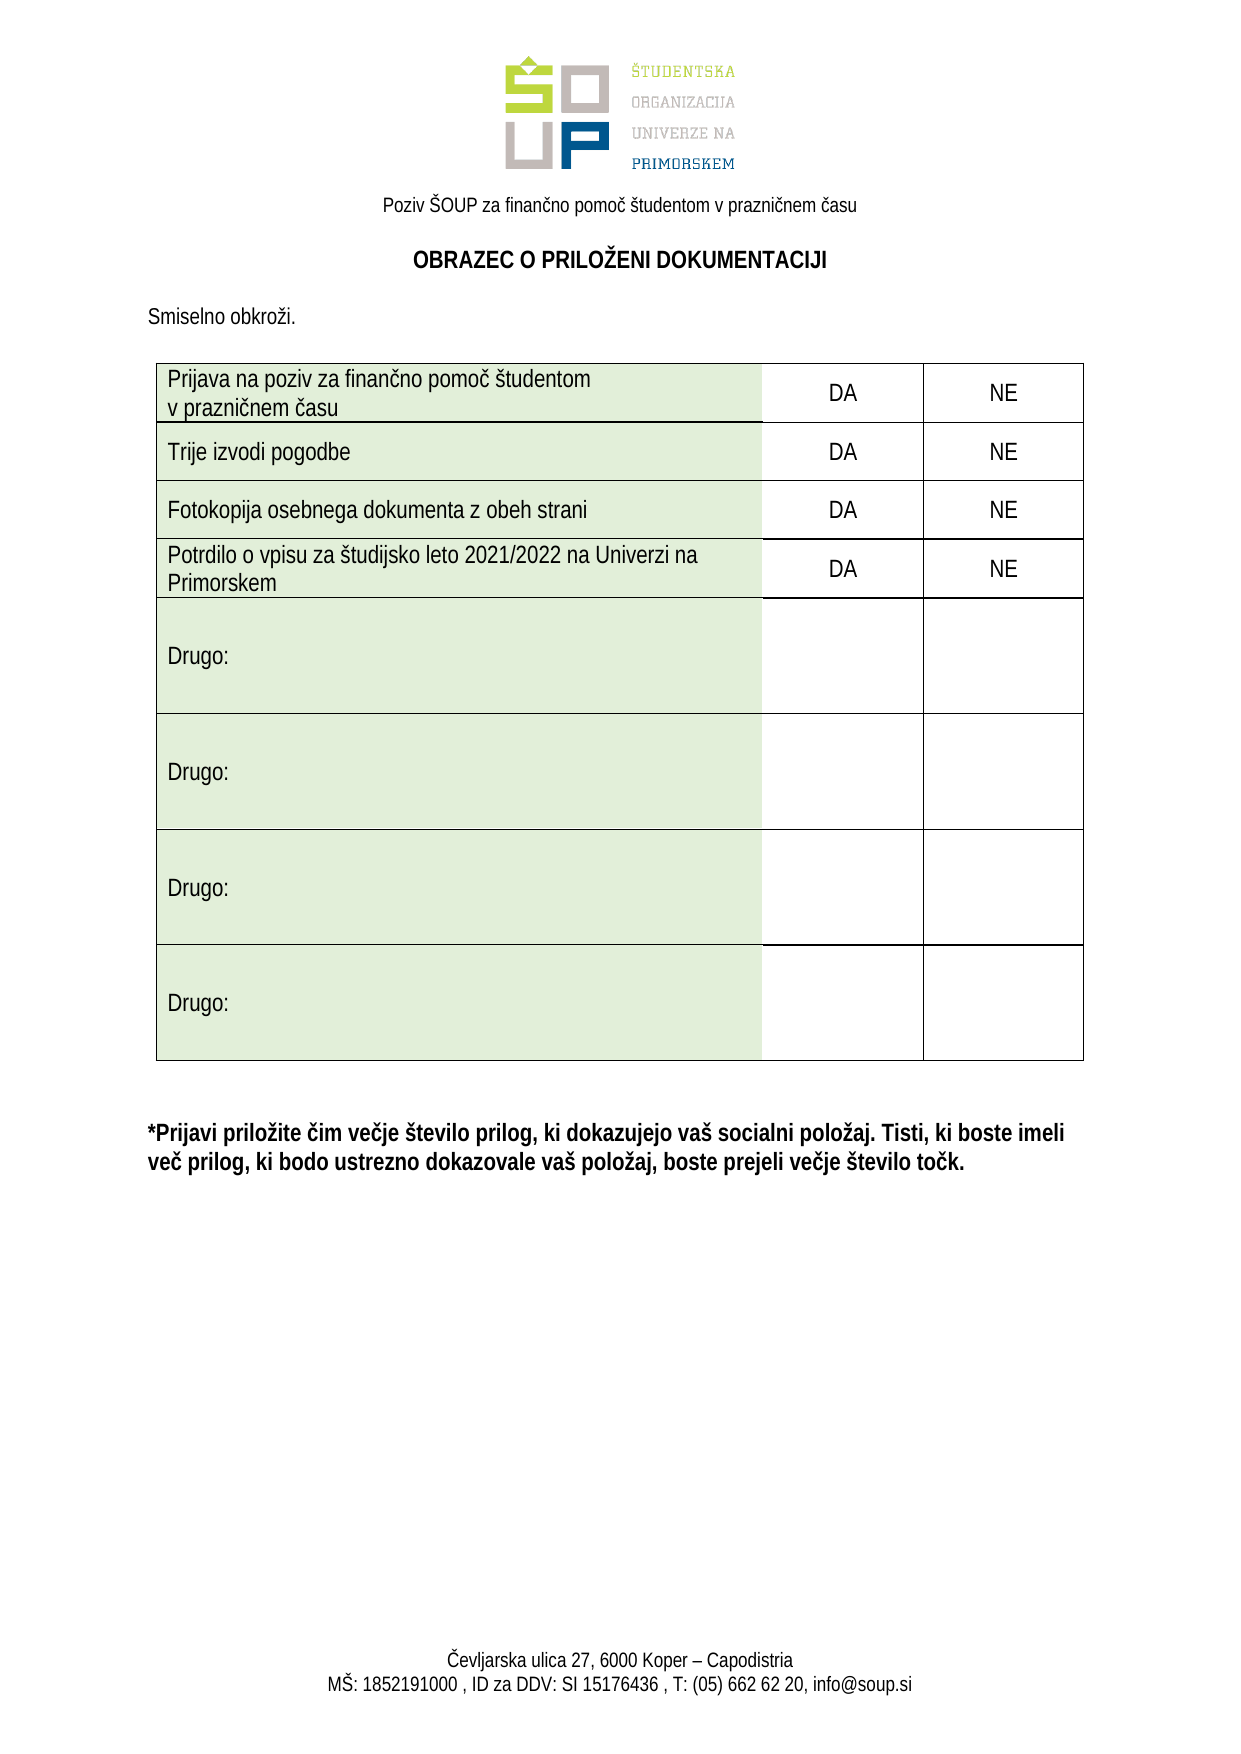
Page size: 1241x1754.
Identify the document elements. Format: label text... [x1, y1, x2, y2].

text Smiselno obkroži. [148, 303, 1092, 329]
table_cell Trije izvodi pogodbe [157, 423, 762, 480]
table_cell Drugo: [157, 714, 762, 828]
table_cell [924, 830, 1083, 944]
table_cell [763, 599, 923, 713]
table_cell [924, 714, 1083, 828]
table_cell Drugo: [157, 830, 762, 944]
table_cell DA [763, 481, 923, 538]
table_cell [763, 714, 923, 828]
table_header Prijava na poziv za finančno pomoč študentom v prazničnem času [157, 364, 762, 421]
table_cell [763, 830, 923, 944]
table_cell Potrdilo o vpisu za študijsko leto 2021/2022 na Univerzi na Primorskem [157, 539, 762, 597]
table_header DA [763, 364, 923, 421]
table_cell [924, 599, 1083, 713]
table_cell NE [924, 540, 1083, 597]
table_cell Drugo: [157, 945, 762, 1060]
table_cell DA [763, 540, 923, 597]
picture [505, 56, 735, 169]
table_header NE [924, 364, 1083, 421]
table_cell NE [924, 481, 1083, 538]
table_cell Fotokopija osebnega dokumenta z obeh strani [157, 481, 762, 538]
table_cell DA [763, 423, 923, 480]
text OBRAZEC O PRILOŽENI DOKUMENTACIJI [148, 245, 1092, 274]
table_cell [924, 946, 1083, 1060]
text *Prijavi priložite čim večje število prilog, ki dokazujejo vaš socialni položaj. Tisti, ki boste imeli več prilog, ki bodo ustrezno dokazovale vaš položaj, boste prejeli večje število točk. [148, 1118, 1092, 1176]
table_cell [763, 946, 923, 1060]
table_cell Drugo: [157, 598, 762, 713]
table_cell NE [924, 423, 1083, 480]
